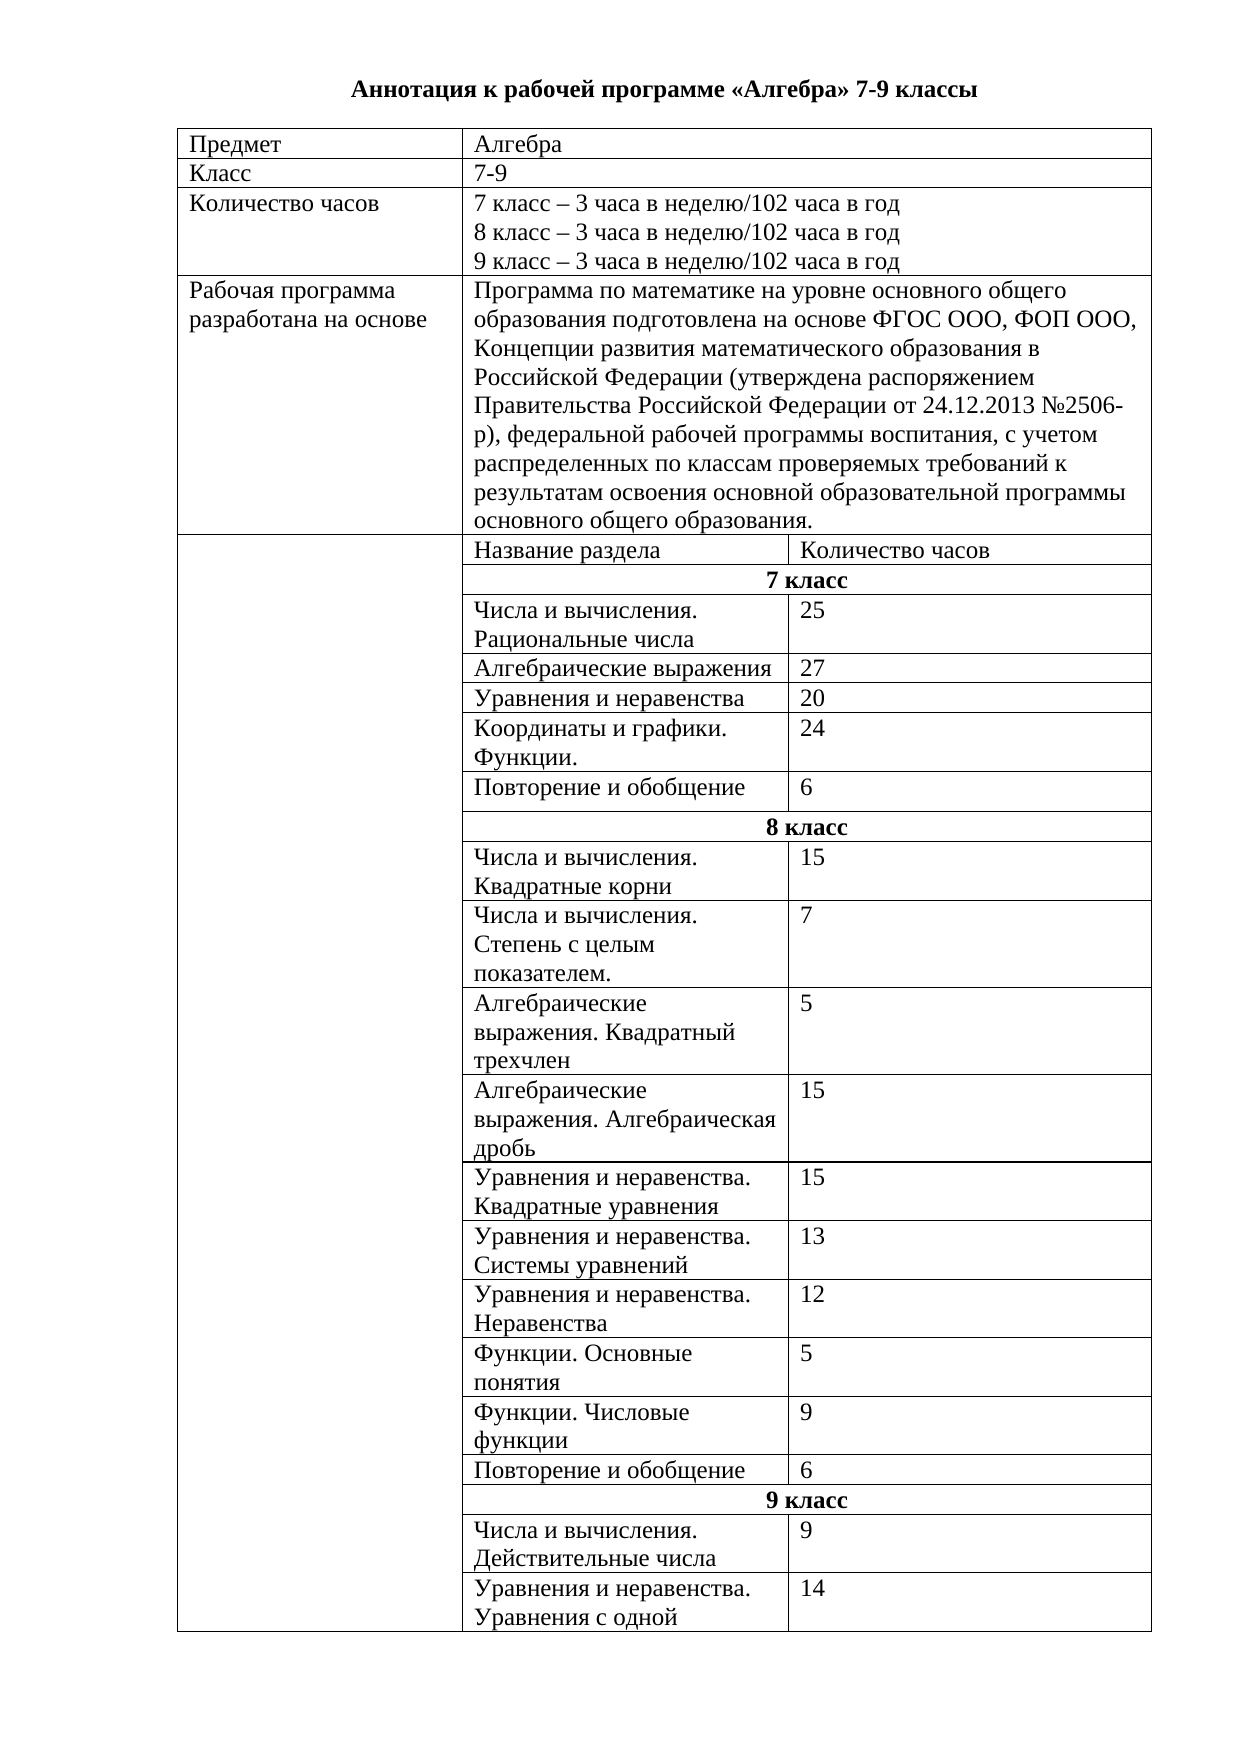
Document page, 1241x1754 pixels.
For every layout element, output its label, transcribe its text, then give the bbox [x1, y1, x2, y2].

table_cell 24 [789, 713, 1151, 771]
table_cell Алгебраические выражения. Алгебраическая дробь [463, 1075, 788, 1161]
table_cell 14 [789, 1573, 1151, 1631]
table_cell Повторение и обобщение [463, 772, 788, 811]
table_cell 7 [789, 901, 1151, 987]
table_header Предмет [178, 129, 462, 157]
table_cell 8 класс [463, 812, 1151, 841]
table_cell 5 [789, 1338, 1151, 1396]
table_cell Класс [178, 159, 462, 187]
table_cell Количество часов [178, 188, 462, 274]
table_cell Функции. Числовые функции [463, 1397, 788, 1454]
table_cell 9 [789, 1397, 1151, 1454]
table_cell 13 [789, 1221, 1151, 1278]
table_cell Количество часов [789, 535, 1151, 564]
table_cell 9 класс [463, 1485, 1151, 1514]
text Аннотация к рабочей программе «Алгебра» 7-9 классы [177, 74, 1152, 103]
table_cell Числа и вычисления. Квадратные корни [463, 842, 788, 899]
table_cell 12 [789, 1280, 1151, 1337]
table_header Алгебра [463, 129, 1151, 157]
table_cell 5 [789, 988, 1151, 1074]
table_cell 20 [789, 683, 1151, 712]
table_cell 27 [789, 654, 1151, 682]
table_cell 15 [789, 842, 1151, 899]
table_cell Название раздела [463, 535, 788, 564]
table_cell Алгебраические выражения [463, 654, 788, 682]
table_cell 6 [789, 772, 1151, 811]
table_cell Уравнения и неравенства. Системы уравнений [463, 1221, 788, 1278]
table_cell Программа по математике на уровне основного общего образования подготовлена на основе ФГОС ООО, ФОП ООО, Концепции развития математического образования в Российской Федерации (утверждена распоряжением Правительства Российской Федерации от 24.12.2013 №2506-р), федеральной рабочей программы воспитания, с учетом распределенных по классам проверяемых требований к результатам освоения основной образовательной программы основного общего образования. [463, 276, 1151, 534]
table_cell Уравнения и неравенства. Неравенства [463, 1280, 788, 1337]
table_cell Числа и вычисления. Действительные числа [463, 1515, 788, 1572]
table_cell 25 [789, 595, 1151, 652]
table_cell Числа и вычисления. Степень с целым показателем. [463, 901, 788, 987]
table_cell Рабочая программа разработана на основе [178, 276, 462, 534]
table_cell [178, 535, 462, 1631]
table_cell Числа и вычисления. Рациональные числа [463, 595, 788, 652]
table_cell 15 [789, 1163, 1151, 1220]
table_cell 7-9 [463, 159, 1151, 187]
table_cell Функции. Основные понятия [463, 1338, 788, 1396]
table_cell 7 класс – 3 часа в неделю/102 часа в год 8 класс – 3 часа в неделю/102 часа в год 9 класс – 3 часа в неделю/102 часа в год [463, 188, 1151, 274]
table_cell 6 [789, 1455, 1151, 1484]
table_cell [463, 1573, 788, 1631]
table_cell Уравнения и неравенства. Квадратные уравнения [463, 1163, 788, 1220]
table_cell Уравнения и неравенства [463, 683, 788, 712]
table_cell Алгебраические выражения. Квадратный трехчлен [463, 988, 788, 1074]
table_cell 15 [789, 1075, 1151, 1161]
table_cell 7 класс [463, 565, 1151, 594]
table_cell 9 [789, 1515, 1151, 1572]
table_cell Координаты и графики. Функции. [463, 713, 788, 771]
table_cell Повторение и обобщение [463, 1455, 788, 1484]
